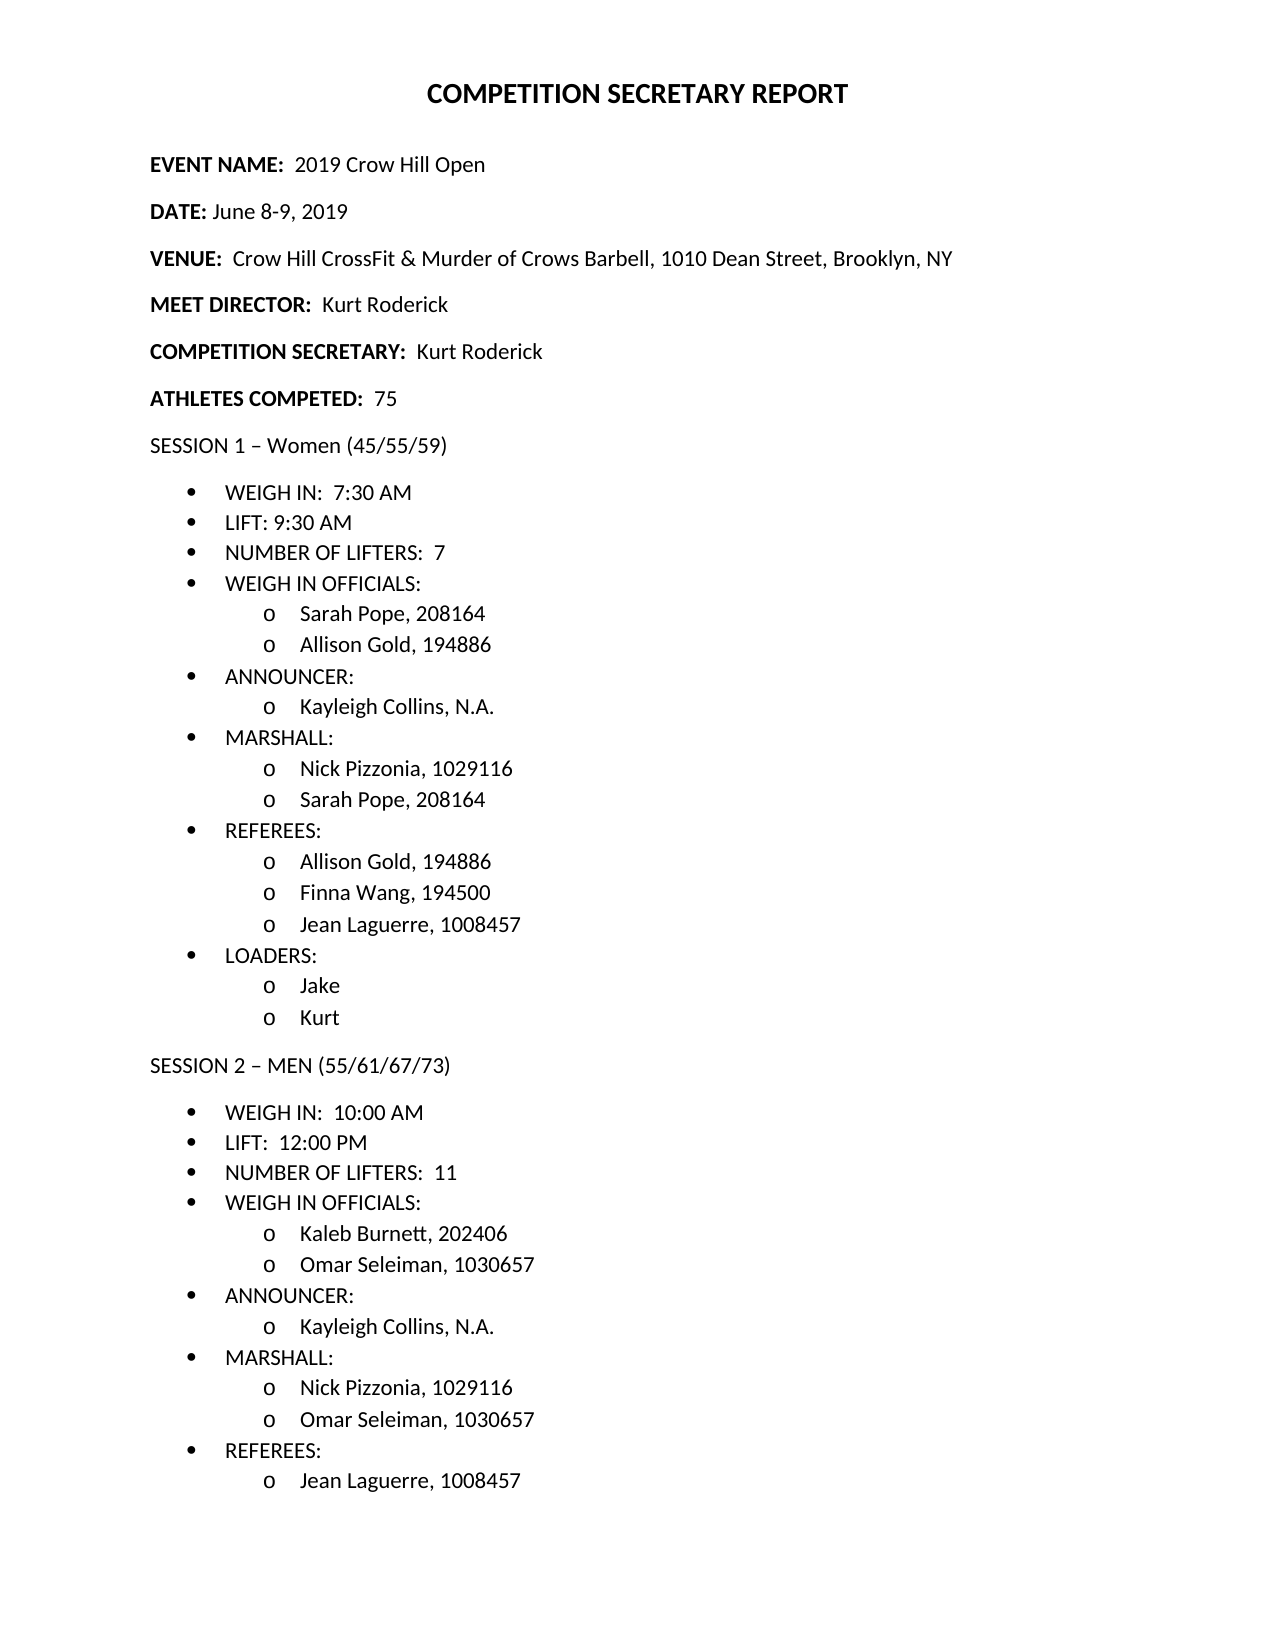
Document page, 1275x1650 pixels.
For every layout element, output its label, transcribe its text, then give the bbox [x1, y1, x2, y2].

list MARSHALL: [187, 1343, 1125, 1371]
list Omar Seleiman, 1030657 [262, 1405, 1125, 1434]
text VENUE: Crow Hill CrossFit & Murder of Crows Barbell, 1010 Dean Street, Brooklyn, NY [150, 244, 1125, 272]
text SESSION 1 – Women (45/55/59) [150, 431, 1125, 459]
list ANNOUNCER: [187, 1282, 1125, 1310]
list WEIGH IN OFFICIALS: [187, 1188, 1125, 1217]
list Kayleigh Collins, N.A. [262, 1312, 1125, 1341]
list Kaleb Burnett, 202406 [262, 1219, 1125, 1248]
list NUMBER OF LIFTERS: 7 [187, 538, 1125, 567]
list Kurt [262, 1003, 1125, 1032]
list WEIGH IN OFFICIALS: [187, 569, 1125, 597]
text EVENT NAME: 2019 Crow Hill Open [150, 150, 1125, 178]
list REFEREES: [187, 1436, 1125, 1464]
list WEIGH IN: 7:30 AM [187, 478, 1125, 506]
list WEIGH IN: 10:00 AM [187, 1098, 1125, 1126]
list Jean Laguerre, 1008457 [262, 910, 1125, 939]
list Sarah Pope, 208164 [262, 599, 1125, 628]
list Sarah Pope, 208164 [262, 785, 1125, 814]
list Allison Gold, 194886 [262, 847, 1125, 876]
text COMPETITION SECRETARY: Kurt Roderick [150, 337, 1125, 366]
text SESSION 2 – MEN (55/61/67/73) [150, 1051, 1125, 1079]
list Jake [262, 971, 1125, 1001]
list NUMBER OF LIFTERS: 11 [187, 1158, 1125, 1186]
list Nick Pizzonia, 1029116 [262, 754, 1125, 783]
list Omar Seleiman, 1030657 [262, 1250, 1125, 1279]
list LIFT: 12:00 PM [187, 1128, 1125, 1156]
list LOADERS: [187, 941, 1125, 969]
text MEET DIRECTOR: Kurt Roderick [150, 291, 1125, 319]
list Nick Pizzonia, 1029116 [262, 1373, 1125, 1403]
list Kayleigh Collins, N.A. [262, 692, 1125, 721]
list ANNOUNCER: [187, 662, 1125, 690]
list REFEREES: [187, 817, 1125, 845]
text DATE: June 8-9, 2019 [150, 197, 1125, 225]
list Finna Wang, 194500 [262, 878, 1125, 907]
list LIFT: 9:30 AM [187, 508, 1125, 536]
list Jean Laguerre, 1008457 [262, 1467, 1125, 1496]
list MARSHALL: [187, 723, 1125, 752]
list Allison Gold, 194886 [262, 630, 1125, 659]
text ATHLETES COMPETED: 75 [150, 384, 1125, 412]
